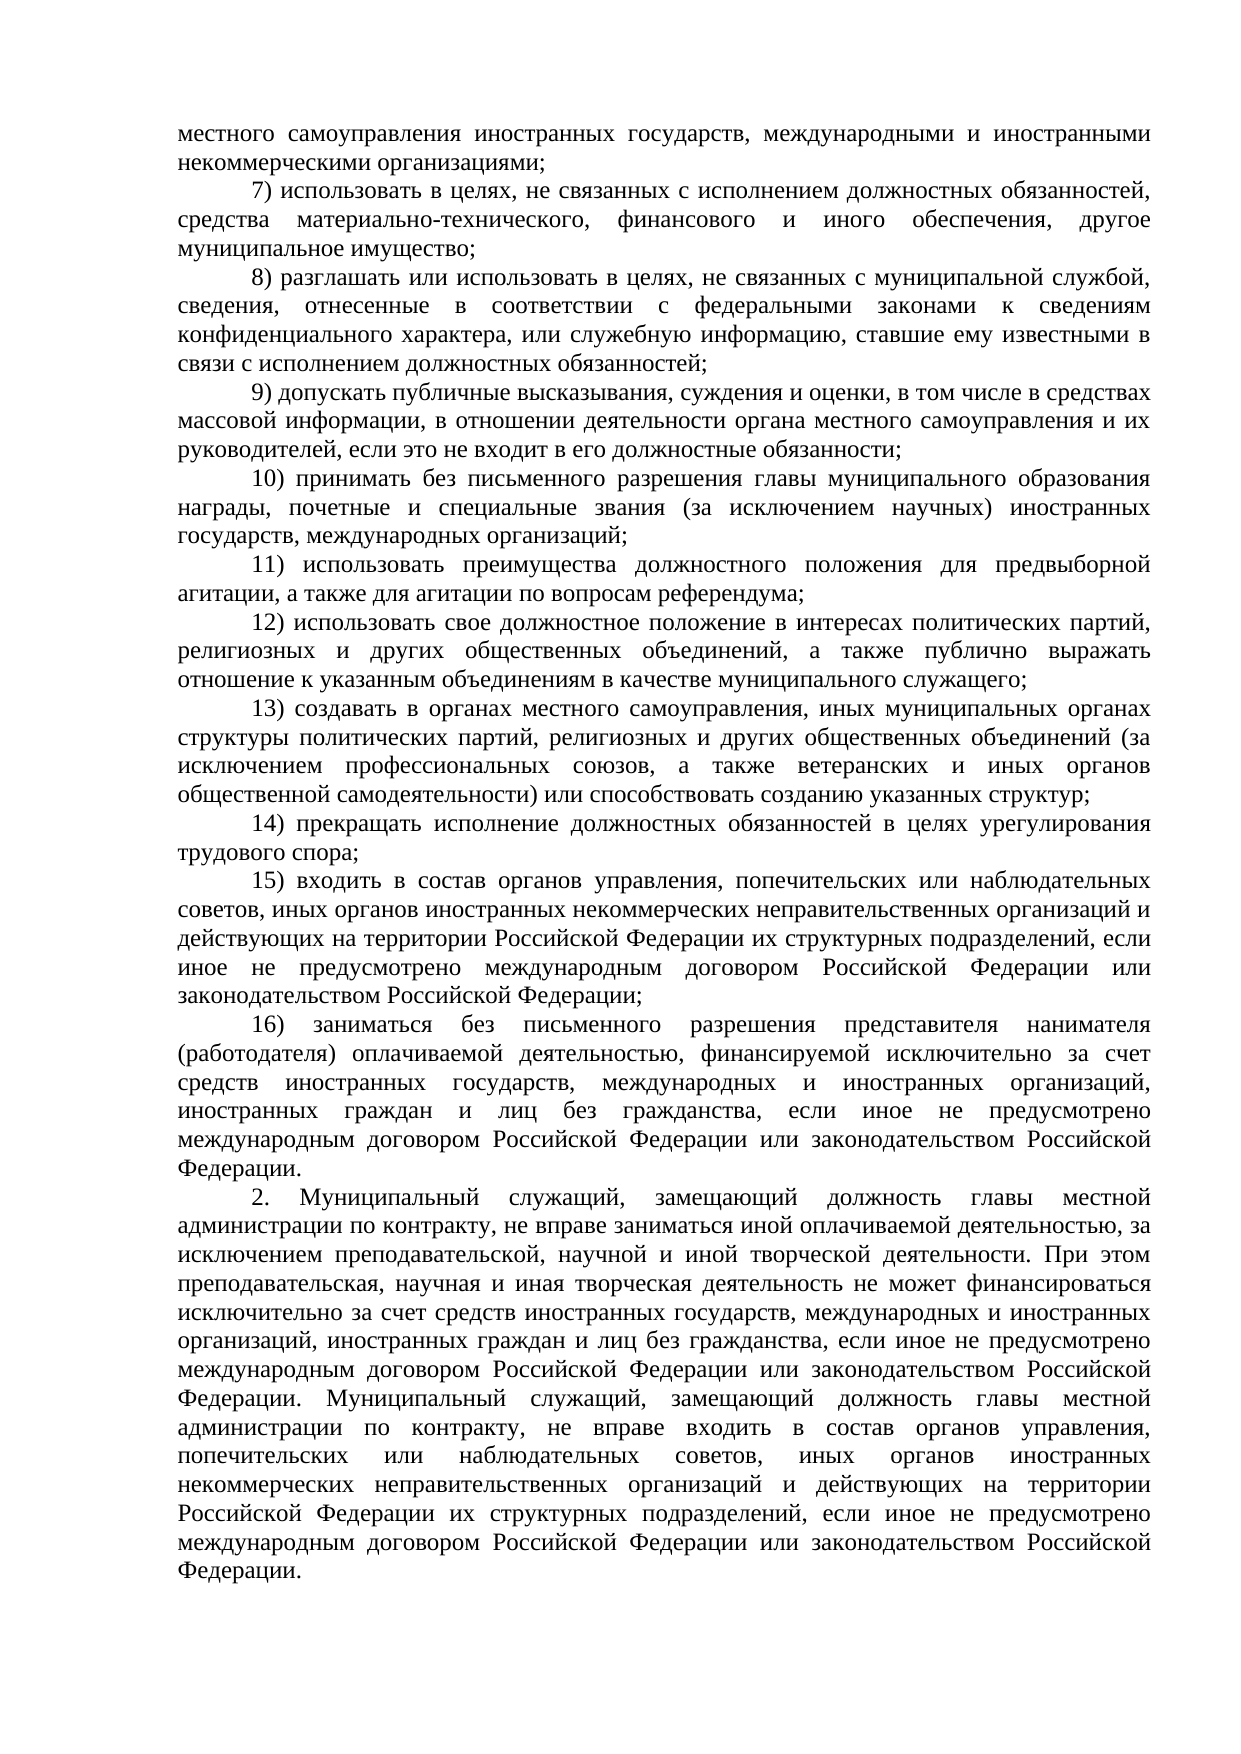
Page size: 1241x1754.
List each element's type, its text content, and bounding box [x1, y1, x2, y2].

text 7) использовать в целях, не связанных с исполнением должностных обязанностей, средства материально-технического, финансового и иного обеспечения, другое муниципальное имущество; [177, 176, 1152, 262]
text 12) использовать свое должностное положение в интересах политических партий, религиозных и других общественных объединений, а также публично выражать отношение к указанным объединениям в качестве муниципального служащего; [177, 607, 1152, 693]
text 15) входить в состав органов управления, попечительских или наблюдательных советов, иных органов иностранных некоммерческих неправительственных организаций и действующих на территории Российской Федерации их структурных подразделений, если иное не предусмотрено международным договором Российской Федерации или законодательством Российской Федерации; [177, 866, 1152, 1009]
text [177, 118, 1152, 176]
text 10) принимать без письменного разрешения главы муниципального образования награды, почетные и специальные звания (за исключением научных) иностранных государств, международных организаций; [177, 463, 1152, 549]
text 8) разглашать или использовать в целях, не связанных с муниципальной службой, сведения, отнесенные в соответствии с федеральными законами к сведениям конфиденциального характера, или служебную информацию, ставшие ему известными в связи с исполнением должностных обязанностей; [177, 262, 1152, 377]
text 14) прекращать исполнение должностных обязанностей в целях урегулирования трудового спора; [177, 808, 1152, 866]
text 13) создавать в органах местного самоуправления, иных муниципальных органах структуры политических партий, религиозных и других общественных объединений (за исключением профессиональных союзов, а также ветеранских и иных органов общественной самодеятельности) или способствовать созданию указанных структур; [177, 693, 1152, 808]
text 9) допускать публичные высказывания, суждения и оценки, в том числе в средствах массовой информации, в отношении деятельности органа местного самоуправления и их руководителей, если это не входит в его должностные обязанности; [177, 377, 1152, 463]
text 2. Муниципальный служащий, замещающий должность главы местной администрации по контракту, не вправе заниматься иной оплачиваемой деятельностью, за исключением преподавательской, научной и иной творческой деятельности. При этом преподавательская, научная и иная творческая деятельность не может финансироваться исключительно за счет средств иностранных государств, международных и иностранных организаций, иностранных граждан и лиц без гражданства, если иное не предусмотрено международным договором Российской Федерации или законодательством Российской Федерации. Муниципальный служащий, замещающий должность главы местной администрации по контракту, не вправе входить в состав органов управления, попечительских или наблюдательных советов, иных органов иностранных некоммерческих неправительственных организаций и действующих на территории Российской Федерации их структурных подразделений, если иное не предусмотрено международным договором Российской Федерации или законодательством Российской Федерации. [177, 1182, 1152, 1584]
text 11) использовать преимущества должностного положения для предвыборной агитации, а также для агитации по вопросам референдума; [177, 549, 1152, 607]
text 16) заниматься без письменного разрешения представителя нанимателя (работодателя) оплачиваемой деятельностью, финансируемой исключительно за счет средств иностранных государств, международных и иностранных организаций, иностранных граждан и лиц без гражданства, если иное не предусмотрено международным договором Российской Федерации или законодательством Российской Федерации. [177, 1009, 1152, 1182]
